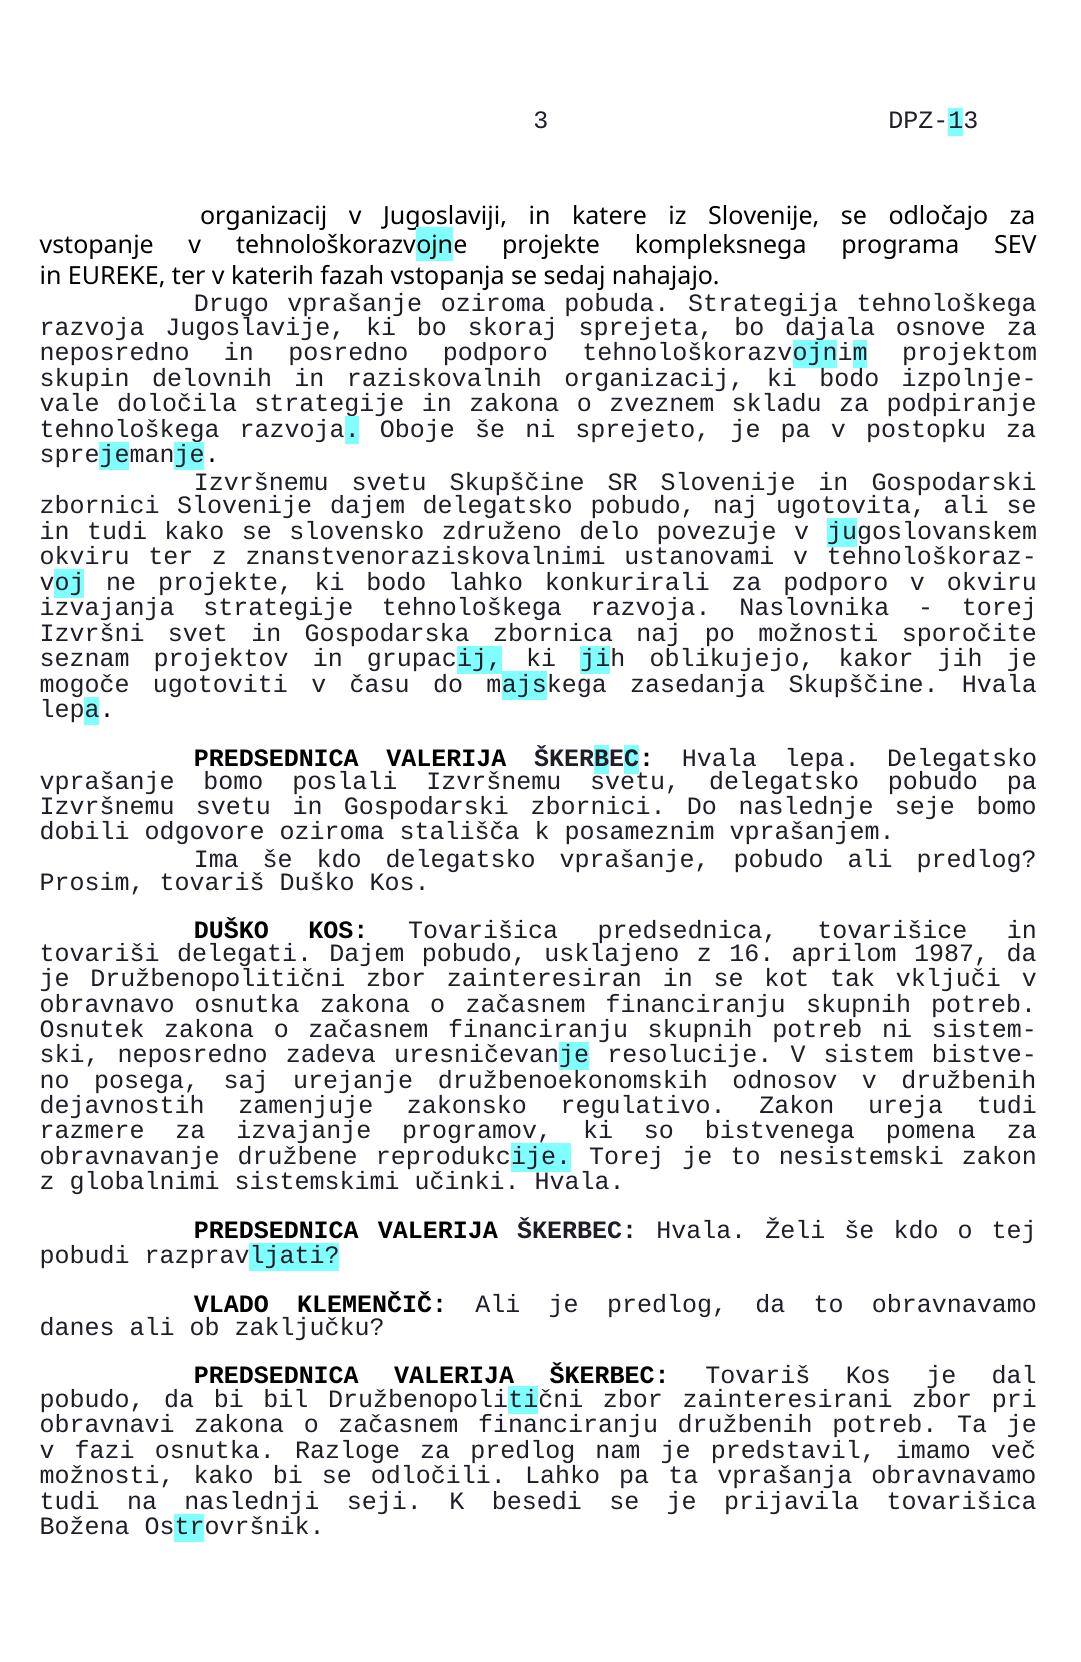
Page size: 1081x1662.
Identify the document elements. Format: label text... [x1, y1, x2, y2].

text PREDSEDNICA VALERIJA ŠKERBEC: Tovariš Kos je dal pobudo, da bi bil Družbenopolitični zbor zainteresirani zbor pri obravnavi zakona o začasnem financiranju družbenih potreb. Ta je v fazi osnutka. Razloge za predlog nam je predstavil, imamo več možnosti, kako bi se odločili. Lahko pa ta vprašanja obravnavamo tudi na naslednji seji. K besedi se je prijavila tovarišica Božena Ostrovršnik. [39, 1363, 1037, 1542]
text Izvršnemu svetu Skupščine SR Slovenije in Gospodarski zbornici Slovenije dajem delegatsko pobudo, naj ugotovita, ali se in tudi kako se slovensko združeno delo povezuje v jugoslovanskem okviru ter z znanstvenoraziskovalnimi ustanovami v tehnološkoraz- voj ne projekte, ki bodo lahko konkurirali za podporo v okviru izvajanja strategije tehnološkega razvoja. Naslovnika - torej Izvršni svet in Gospodarska zbornica naj po možnosti sporočite seznam projektov in grupacij, ki jih oblikujejo, kakor jih je mogoče ugotoviti v času do majskega zasedanja Skupščine. Hvala lepa. [39, 470, 1037, 725]
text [39, 200, 1037, 292]
text PREDSEDNICA VALERIJA ŠKERBEC: Hvala lepa. Delegatsko vprašanje bomo poslali Izvršnemu svetu, delegatsko pobudo pa Izvršnemu svetu in Gospodarski zbornici. Do naslednje seje bomo dobili odgovore oziroma stališča k posameznim vprašanjem. [39, 746, 1037, 847]
text VLADO KLEMENČIČ: Ali je predlog, da to obravnavamo danes ali ob zaključku? [39, 1292, 1037, 1343]
text DUŠKO KOS: Tovarišica predsednica, tovarišice in tovariši delegati. Dajem pobudo, usklajeno z 16. aprilom 1987, da je Družbenopolitični zbor zainteresiran in se kot tak vključi v obravnavo osnutka zakona o začasnem financiranju skupnih potreb. Osnutek zakona o začasnem financiranju skupnih potreb ni sistem- ski, neposredno zadeva uresničevanje resolucije. V sistem bistve- no posega, saj urejanje družbenoekonomskih odnosov v družbenih dejavnostih zamenjuje zakonsko regulativo. Zakon ureja tudi razmere za izvajanje programov, ki so bistvenega pomena za obravnavanje družbene reprodukcije. Torej je to nesistemski zakon z globalnimi sistemskimi učinki. Hvala. [39, 918, 1037, 1197]
text PREDSEDNICA VALERIJA ŠKERBEC: Hvala. Želi še kdo o tej pobudi razpravljati? [39, 1218, 1037, 1271]
text Drugo vprašanje oziroma pobuda. Strategija tehnološkega razvoja Jugoslavije, ki bo skoraj sprejeta, bo dajala osnove za neposredno in posredno podporo tehnološkorazvojnim projektom skupin delovnih in raziskovalnih organizacij, ki bodo izpolnje- vale določila strategije in zakona o zveznem skladu za podpiranje tehnološkega razvoja. Oboje še ni sprejeto, je pa v postopku za sprejemanje. [39, 292, 1037, 470]
text Ima še kdo delegatsko vprašanje, pobudo ali predlog? Prosim, tovariš Duško Kos. [39, 847, 1037, 898]
